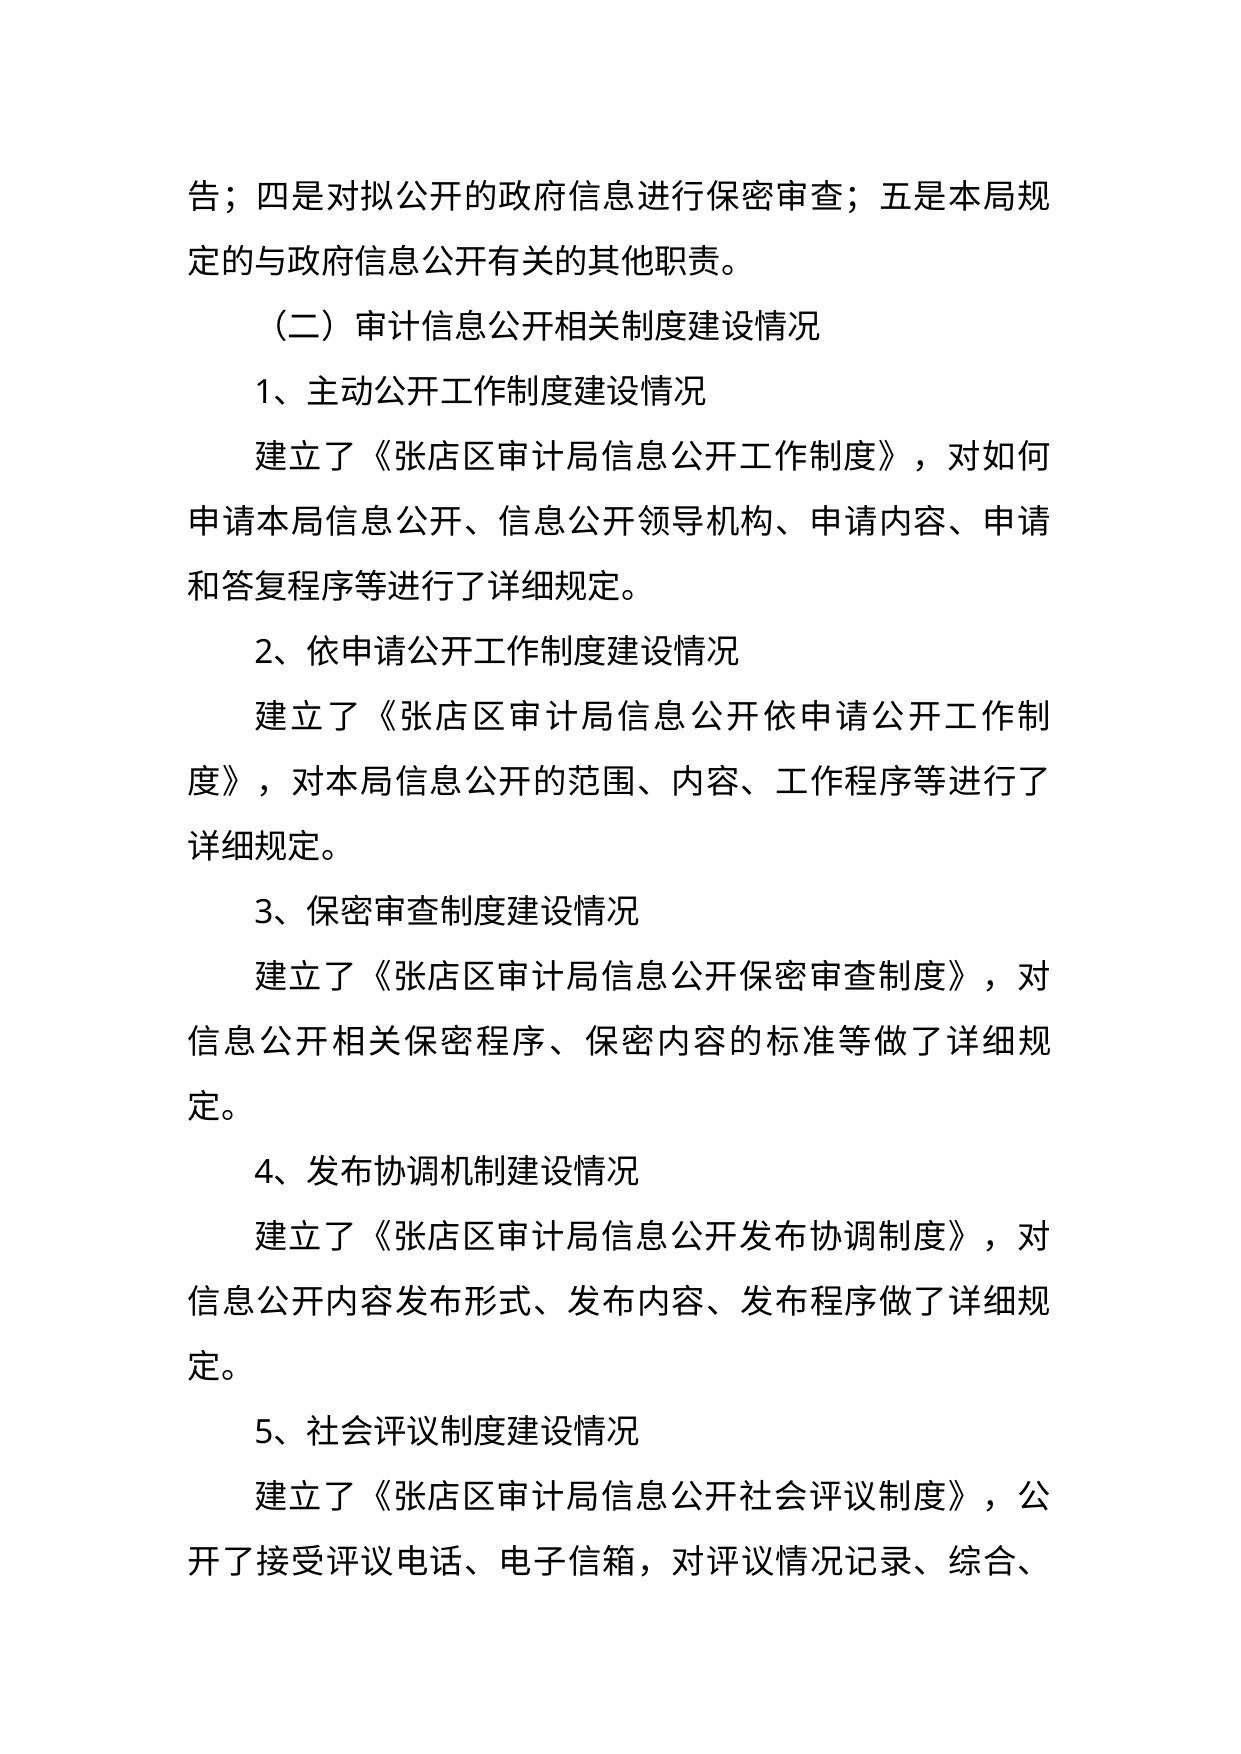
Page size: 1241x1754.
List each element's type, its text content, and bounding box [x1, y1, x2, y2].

text （二）审计信息公开相关制度建设情况 [187, 292, 1053, 357]
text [187, 1462, 1053, 1592]
text 建立了《张店区审计局信息公开依申请公开工作制度》，对本局信息公开的范围、内容、工作程序等进行了详细规定。 [187, 682, 1053, 877]
text 建立了《张店区审计局信息公开工作制度》，对如何申请本局信息公开、信息公开领导机构、申请内容、申请和答复程序等进行了详细规定。 [187, 422, 1053, 617]
text 1、主动公开工作制度建设情况 [187, 357, 1053, 422]
text 建立了《张店区审计局信息公开发布协调制度》，对信息公开内容发布形式、发布内容、发布程序做了详细规定。 [187, 1202, 1053, 1397]
text 3、保密审查制度建设情况 [187, 877, 1053, 942]
text 2、依申请公开工作制度建设情况 [187, 617, 1053, 682]
text 建立了《张店区审计局信息公开保密审查制度》，对信息公开相关保密程序、保密内容的标准等做了详细规定。 [187, 942, 1053, 1137]
text 4、发布协调机制建设情况 [187, 1137, 1053, 1202]
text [187, 162, 1053, 292]
text 5、社会评议制度建设情况 [187, 1397, 1053, 1462]
